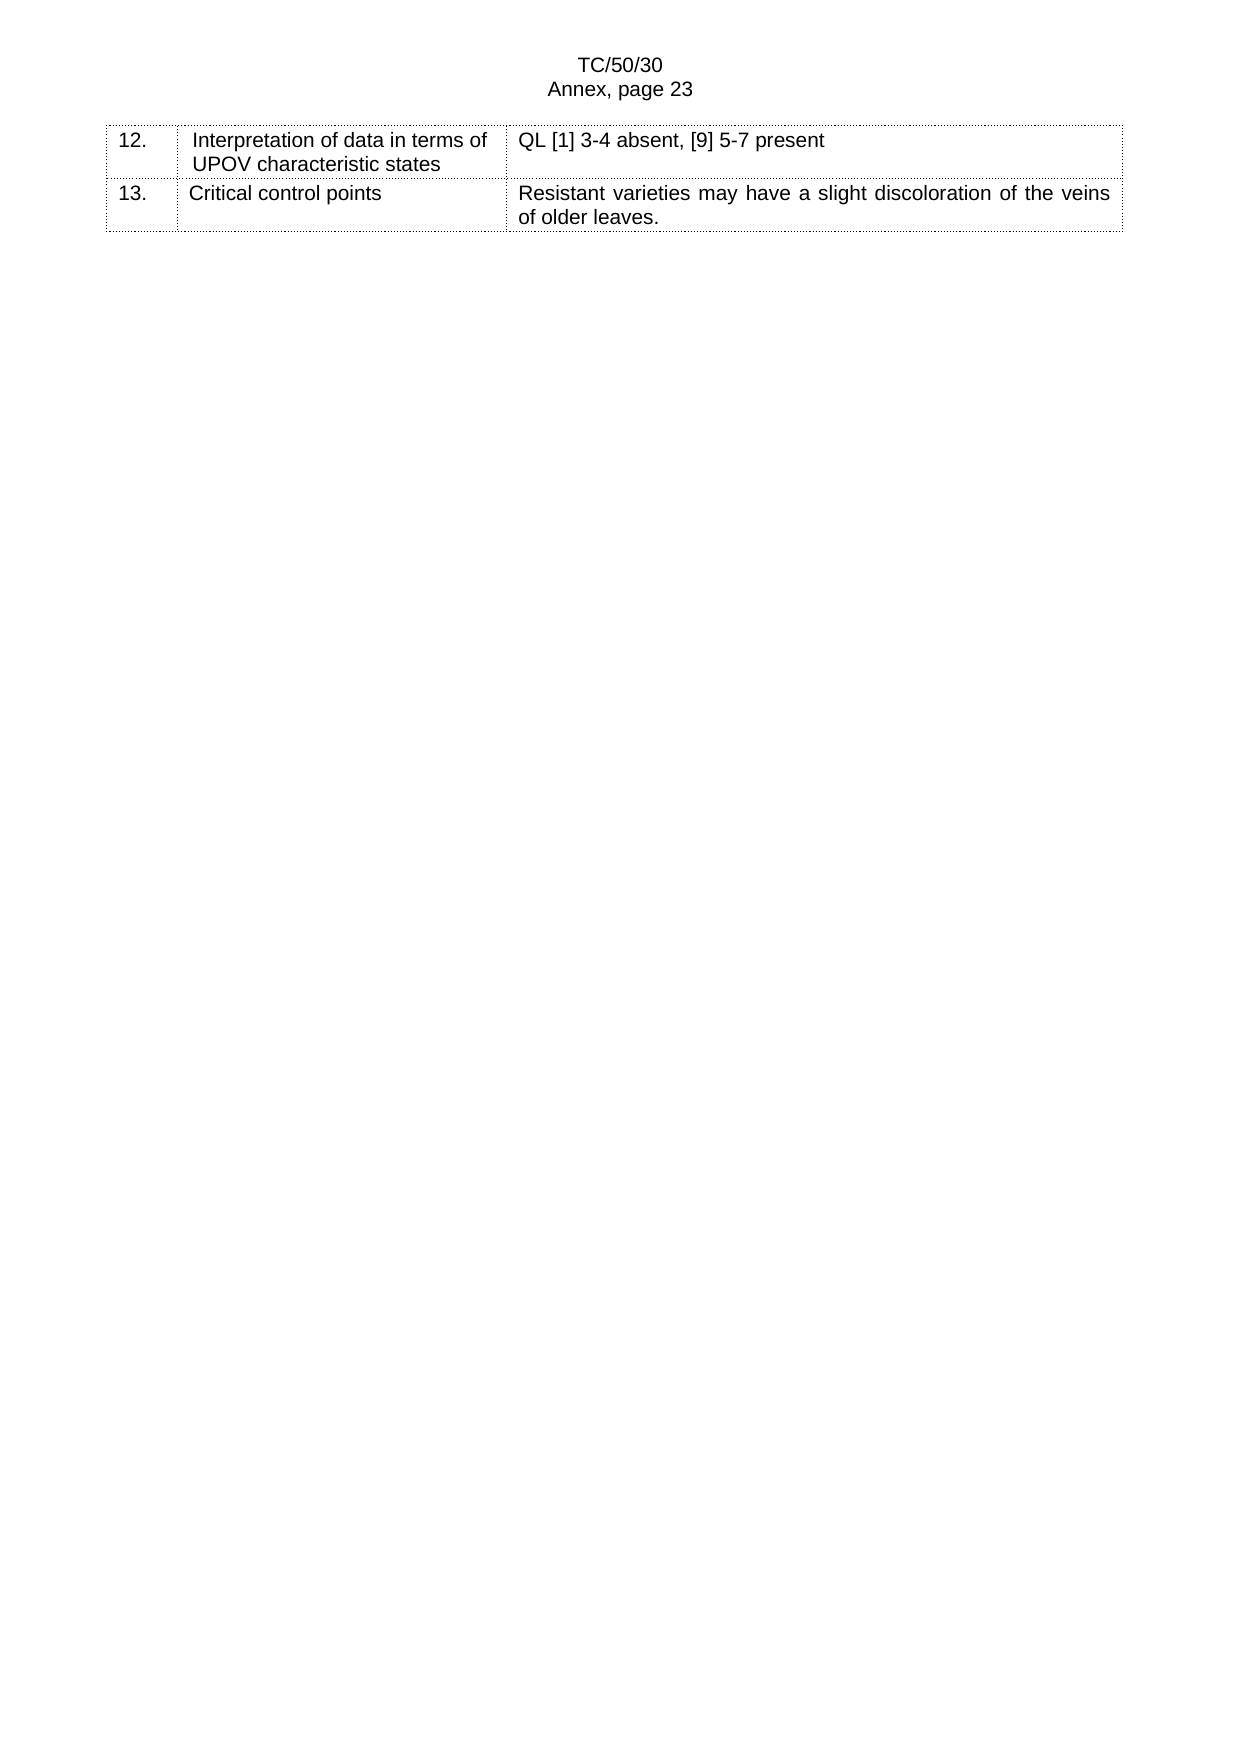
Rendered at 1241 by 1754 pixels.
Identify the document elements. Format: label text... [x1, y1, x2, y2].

table_cell Critical control points [177, 178, 507, 231]
table_cell Interpretation of data in terms of UPOV characteristic states [177, 125, 507, 178]
table_cell 13. [107, 178, 177, 231]
table_cell Resistant varieties may have a slight discoloration of the veins of older leaves. [507, 178, 1122, 231]
table_cell 12. [107, 125, 177, 178]
table_cell QL [1] 3-4 absent, [9] 5-7 present [507, 125, 1122, 178]
